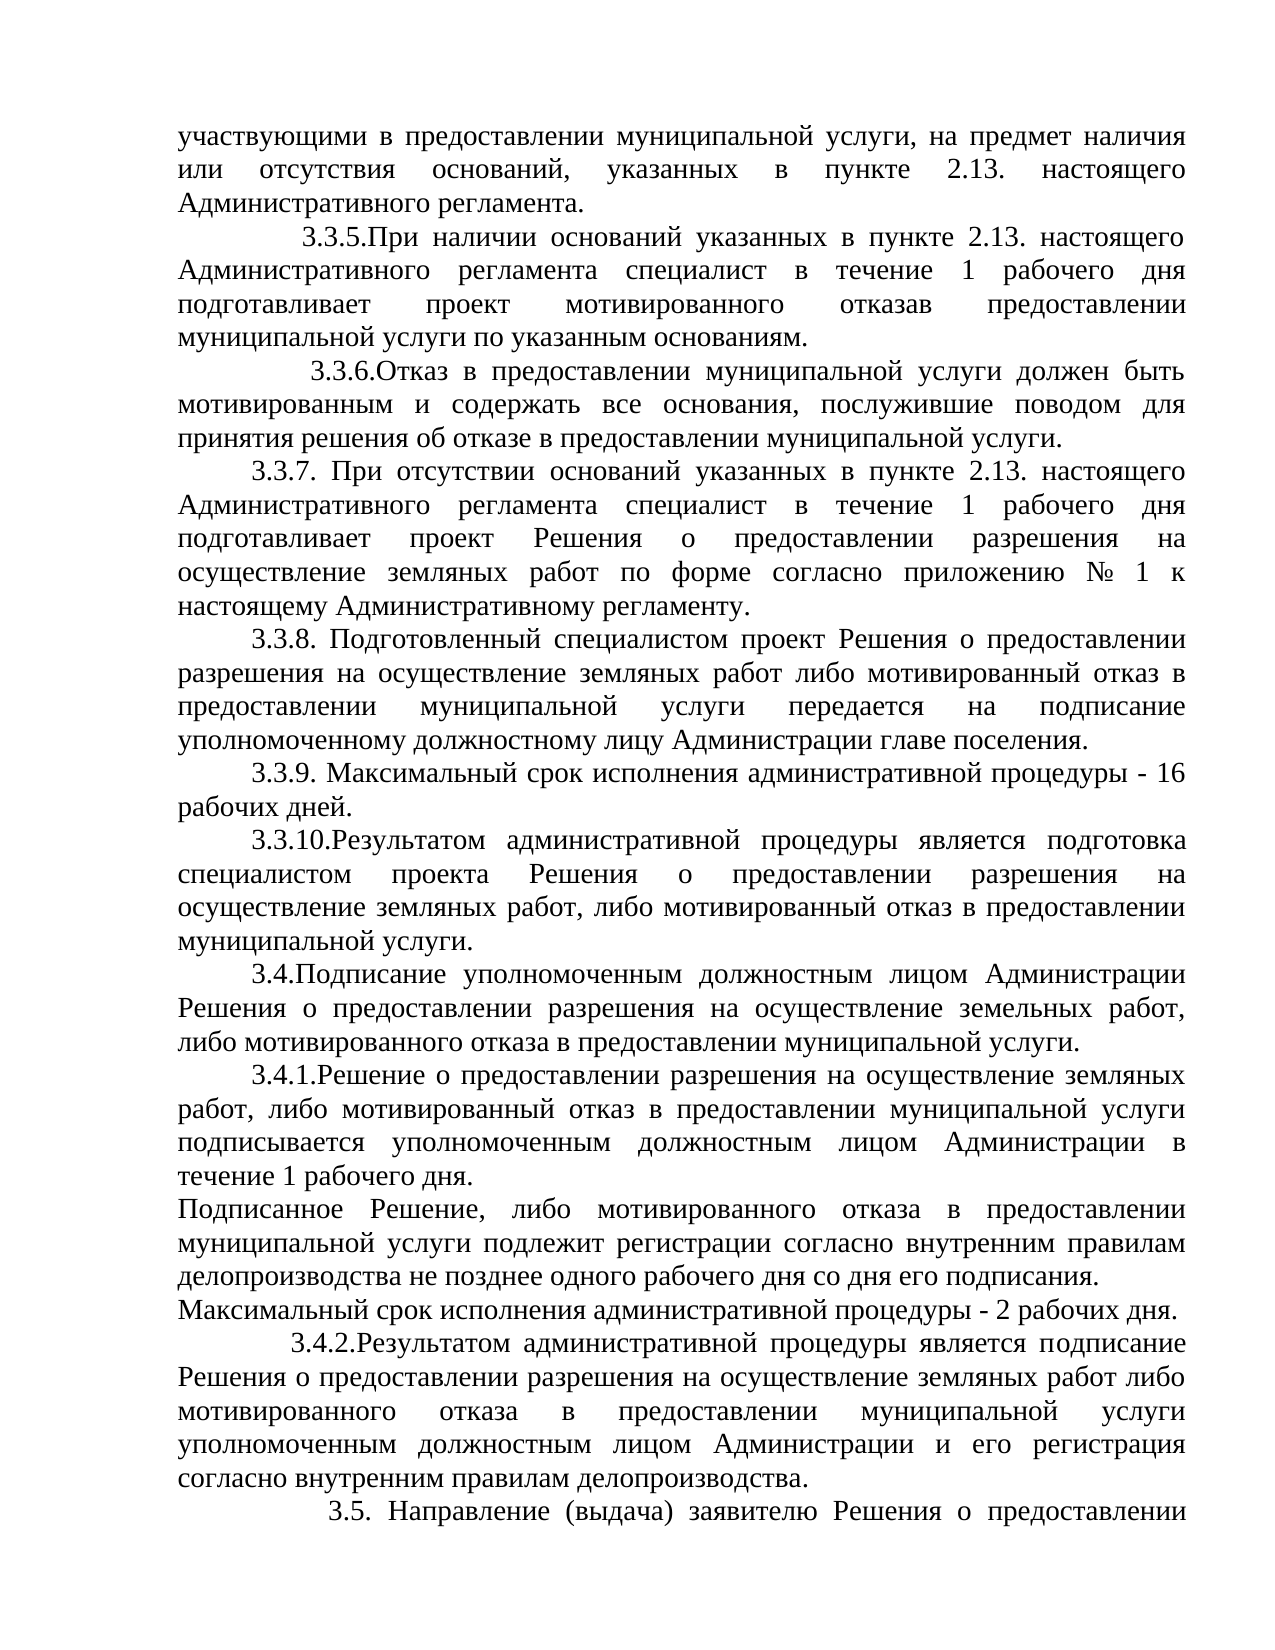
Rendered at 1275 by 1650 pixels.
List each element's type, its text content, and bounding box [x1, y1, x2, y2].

text 3.4.2.Результатом административной процедуры является подписание Решения о предоставлении разрешения на осуществление земляных работ либо мотивированного отказа в предоставлении муниципальной услуги уполномоченным должностным лицом Администрации и его регистрация согласно внутренним правилам делопроизводства. [177, 1326, 1186, 1493]
text 3.3.9. Максимальный срок исполнения административной процедуры - 16 рабочих дней. [177, 755, 1186, 822]
text 3.3.8. Подготовленный специалистом проект Решения о предоставлении разрешения на осуществление земляных работ либо мотивированный отказ в предоставлении муниципальной услуги передается на подписание уполномоченному должностному лицу Администрации главе поселения. [177, 621, 1186, 755]
text 3.4.Подписание уполномоченным должностным лицом Администрации Решения о предоставлении разрешения на осуществление земельных работ, либо мотивированного отказа в предоставлении муниципальной услуги. [177, 957, 1186, 1057]
text Максимальный срок исполнения административной процедуры - 2 рабочих дня. [177, 1292, 1186, 1326]
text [177, 118, 1186, 219]
text Подписанное Решение, либо мотивированного отказа в предоставлении муниципальной услуги подлежит регистрации согласно внутренним правилам делопроизводства не позднее одного рабочего дня со дня его подписания. [177, 1191, 1186, 1292]
text 3.3.5.При наличии оснований указанных в пункте 2.13. настоящего Административного регламента специалист в течение 1 рабочего дня подготавливает проект мотивированного отказав предоставлении муниципальной услуги по указанным основаниям. [177, 219, 1186, 353]
text 3.3.10.Результатом административной процедуры является подготовка специалистом проекта Решения о предоставлении разрешения на осуществление земляных работ, либо мотивированный отказ в предоставлении муниципальной услуги. [177, 822, 1186, 957]
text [177, 1493, 1186, 1527]
text 3.3.6.Отказ в предоставлении муниципальной услуги должен быть мотивированным и содержать все основания, послужившие поводом для принятия решения об отказе в предоставлении муниципальной услуги. [177, 353, 1186, 453]
text 3.4.1.Решение о предоставлении разрешения на осуществление земляных работ, либо мотивированный отказ в предоставлении муниципальной услуги подписывается уполномоченным должностным лицом Администрации в течение 1 рабочего дня. [177, 1057, 1186, 1191]
text 3.3.7. При отсутствии оснований указанных в пункте 2.13. настоящего Административного регламента специалист в течение 1 рабочего дня подготавливает проект Решения о предоставлении разрешения на осуществление земляных работ по форме согласно приложению № 1 к настоящему Административному регламенту. [177, 453, 1186, 621]
